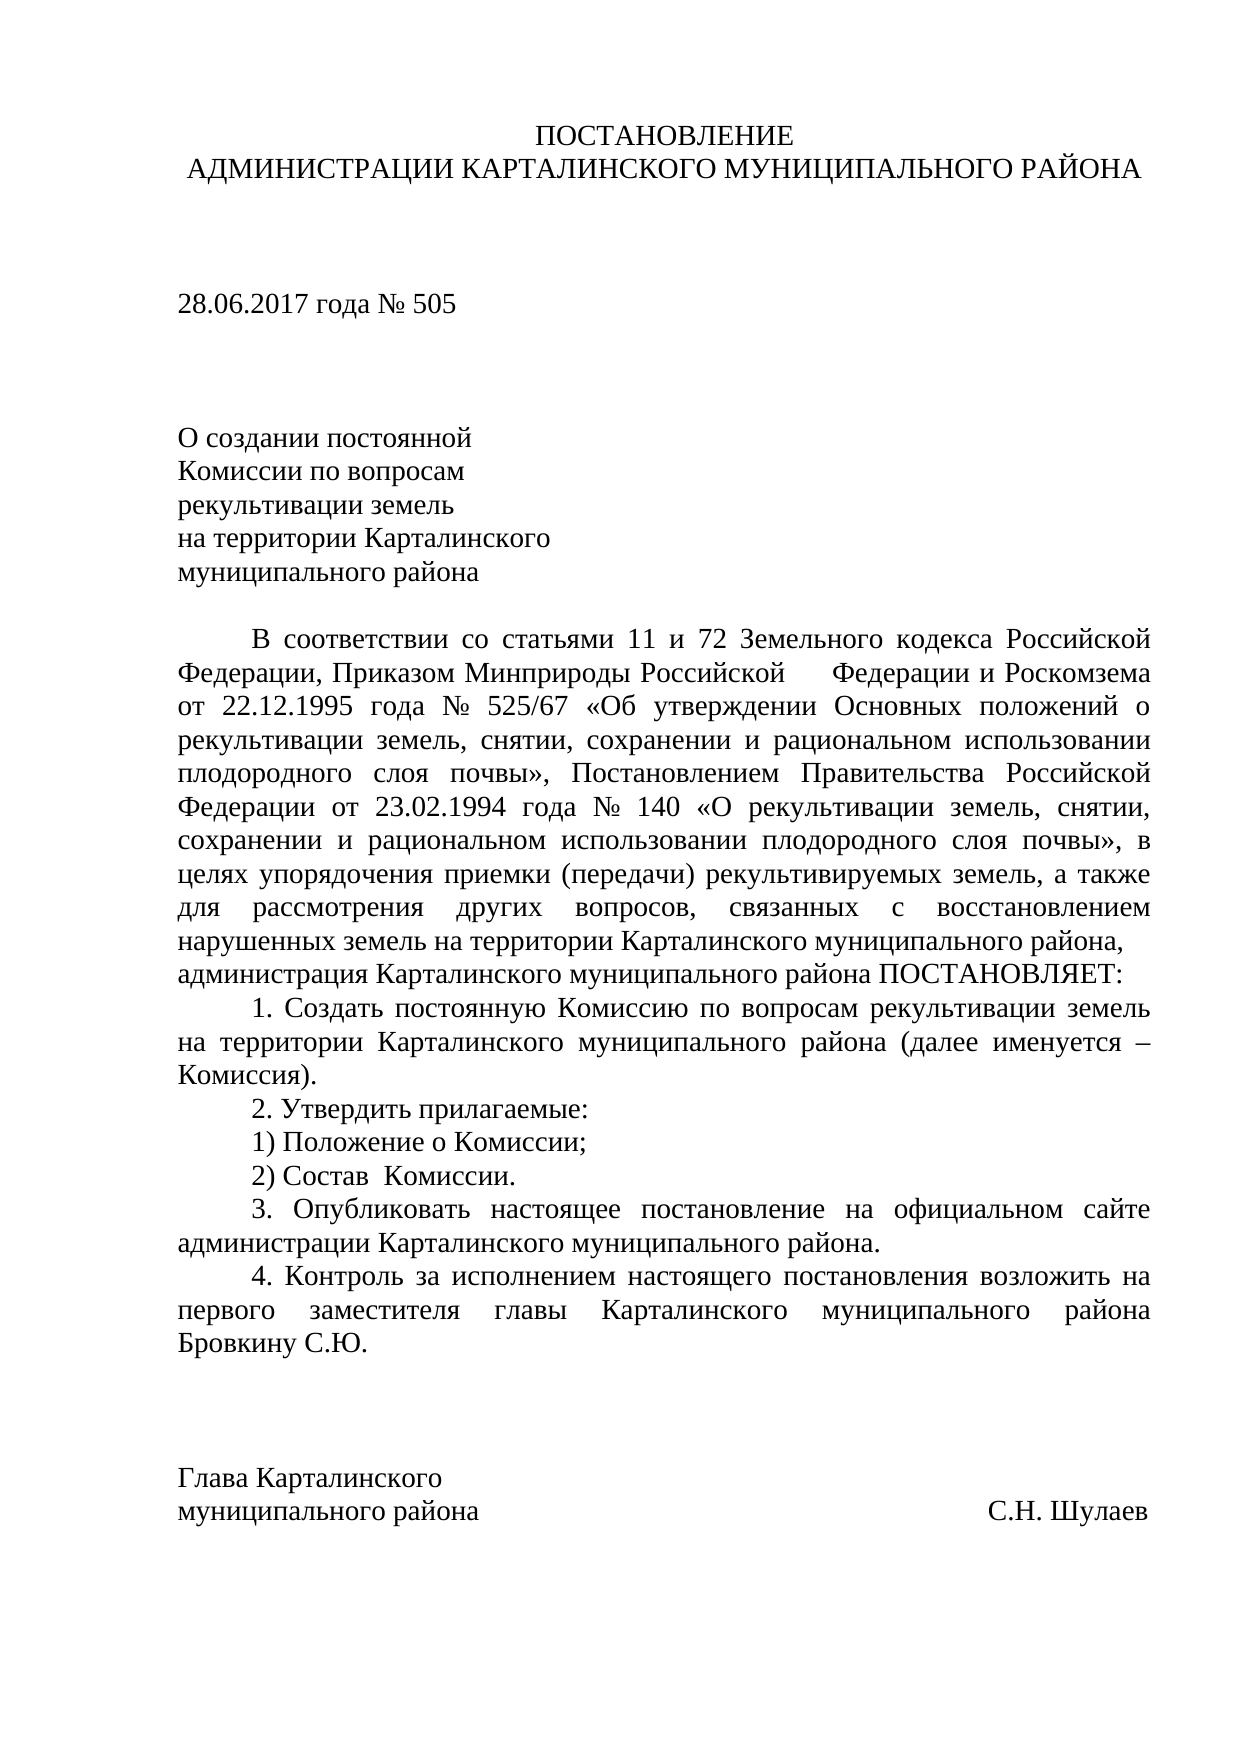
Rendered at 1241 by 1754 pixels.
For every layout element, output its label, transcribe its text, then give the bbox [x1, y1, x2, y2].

text О создании постоянной [177, 420, 1152, 453]
text ПОСТАНОВЛЕНИЕ [177, 118, 1152, 152]
text В соответствии со статьями 11 и 72 Земельного кодекса Российской Федерации, Приказом Минприроды Российской Федерации и Роскомзема от 22.12.1995 года № 525/67 «Об утверждении Основных положений о рекультивации земель, снятии, сохранении и рациональном использовании плодородного слоя почвы», Постановлением Правительства Российской Федерации от 23.02.1994 года № 140 «О рекультивации земель, снятии, сохранении и рациональном использовании плодородного слоя почвы», в целях упорядочения приемки (передачи) рекультивируемых земель, а также для рассмотрения других вопросов, связанных с восстановлением нарушенных земель на территории Карталинского муниципального района, [177, 621, 1152, 957]
text муниципального района С.Н. Шулаев [177, 1493, 1152, 1527]
text Глава Карталинского [177, 1460, 1152, 1493]
text на территории Карталинского [177, 521, 1152, 554]
text 1) Положение о Комиссии; [177, 1124, 1152, 1158]
text 4. Контроль за исполнением настоящего постановления возложить на первого заместителя главы Карталинского муниципального района Бровкину С.Ю. [177, 1258, 1152, 1359]
text администрация Карталинского муниципального района ПОСТАНОВЛЯЕТ: [177, 957, 1152, 990]
text 1. Создать постоянную Комиссию по вопросам рекультивации земель на территории Карталинского муниципального района (далее именуется – Комиссия). [177, 990, 1152, 1091]
text АДМИНИСТРАЦИИ КАРТАЛИНСКОГО МУНИЦИПАЛЬНОГО РАЙОНА [177, 152, 1152, 185]
text 28.06.2017 года № 505 [177, 286, 1152, 319]
text 2. Утвердить прилагаемые: [177, 1091, 1152, 1124]
text рекультивации земель [177, 487, 1152, 521]
text 3. Опубликовать настоящее постановление на официальном сайте администрации Карталинского муниципального района. [177, 1191, 1152, 1258]
text Комиссии по вопросам [177, 453, 1152, 487]
text 2) Состав Комиссии. [177, 1158, 1152, 1191]
text муниципального района [177, 554, 1152, 588]
